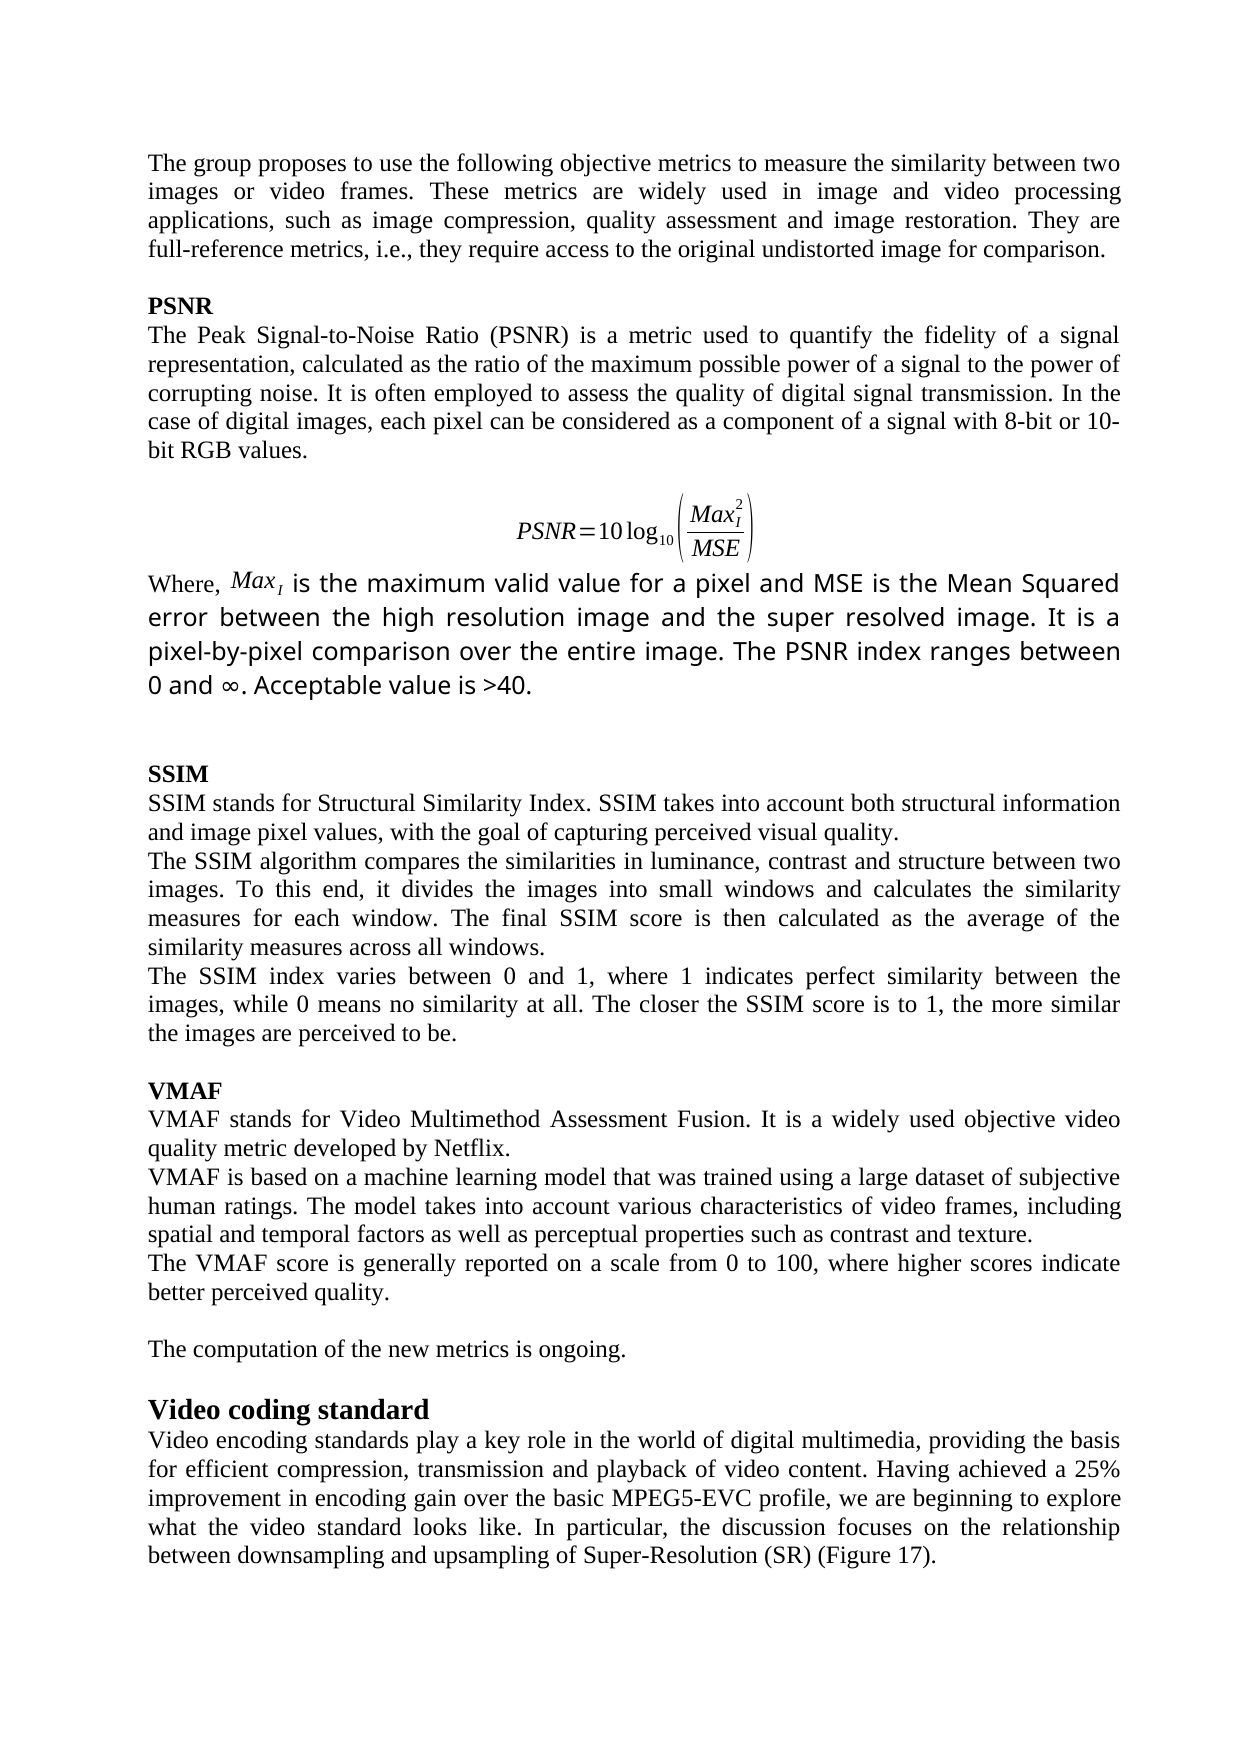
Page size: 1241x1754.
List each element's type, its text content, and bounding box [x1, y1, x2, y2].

text The SSIM index varies between 0 and 1, where 1 indicates perfect similarity between the images, while 0 means no similarity at all. The closer the SSIM score is to 1, the more similar the images are perceived to be. [148, 961, 1122, 1047]
text The group proposes to use the following objective metrics to measure the similarity between two images or video frames. These metrics are widely used in image and video processing applications, such as image compression, quality assessment and image restoration. They are full-reference metrics, i.e., they require access to the original undistorted image for comparison. [148, 148, 1122, 263]
text VMAF [148, 1076, 1122, 1104]
text SSIM [148, 759, 1122, 788]
text The SSIM algorithm compares the similarities in luminance, contrast and structure between two images. To this end, it divides the images into small windows and calculates the similarity measures for each window. The final SSIM score is then calculated as the average of the similarity measures across all windows. [148, 846, 1122, 961]
text VMAF is based on a machine learning model that was trained using a large dataset of subjective human ratings. The model takes into account various characteristics of video frames, including spatial and temporal factors as well as perceptual properties such as contrast and texture. [148, 1162, 1122, 1248]
text The Peak Signal-to-Noise Ratio (PSNR) is a metric used to quantify the fidelity of a signal representation, calculated as the ratio of the maximum possible power of a signal to the power of corrupting noise. It is often employed to assess the quality of digital signal transmission. In the case of digital images, each pixel can be considered as a component of a signal with 8-bit or 10-bit RGB values. [148, 320, 1122, 464]
text The computation of the new metrics is ongoing. [148, 1334, 1122, 1363]
text Video encoding standards play a key role in the world of digital multimedia, providing the basis for efficient compression, transmission and playback of video content. Having achieved a 25% improvement in encoding gain over the basic MPEG5-EVC profile, we are beginning to explore what the video standard looks like. In particular, the discussion focuses on the relationship between downsampling and upsampling of Super-Resolution (SR) (Figure 17). [148, 1426, 1122, 1569]
text Video coding standard [148, 1392, 1122, 1426]
text VMAF stands for Video Multimethod Assessment Fusion. It is a widely used objective video quality metric developed by Netflix. [148, 1104, 1122, 1162]
text Where, [148, 566, 1122, 702]
text The VMAF score is generally reported on a scale from 0 to 100, where higher scores indicate better perceived quality. [148, 1248, 1122, 1306]
text SSIM stands for Structural Similarity Index. SSIM takes into account both structural information and image pixel values, with the goal of capturing perceived visual quality. [148, 788, 1122, 846]
text PSNR [148, 291, 1122, 320]
